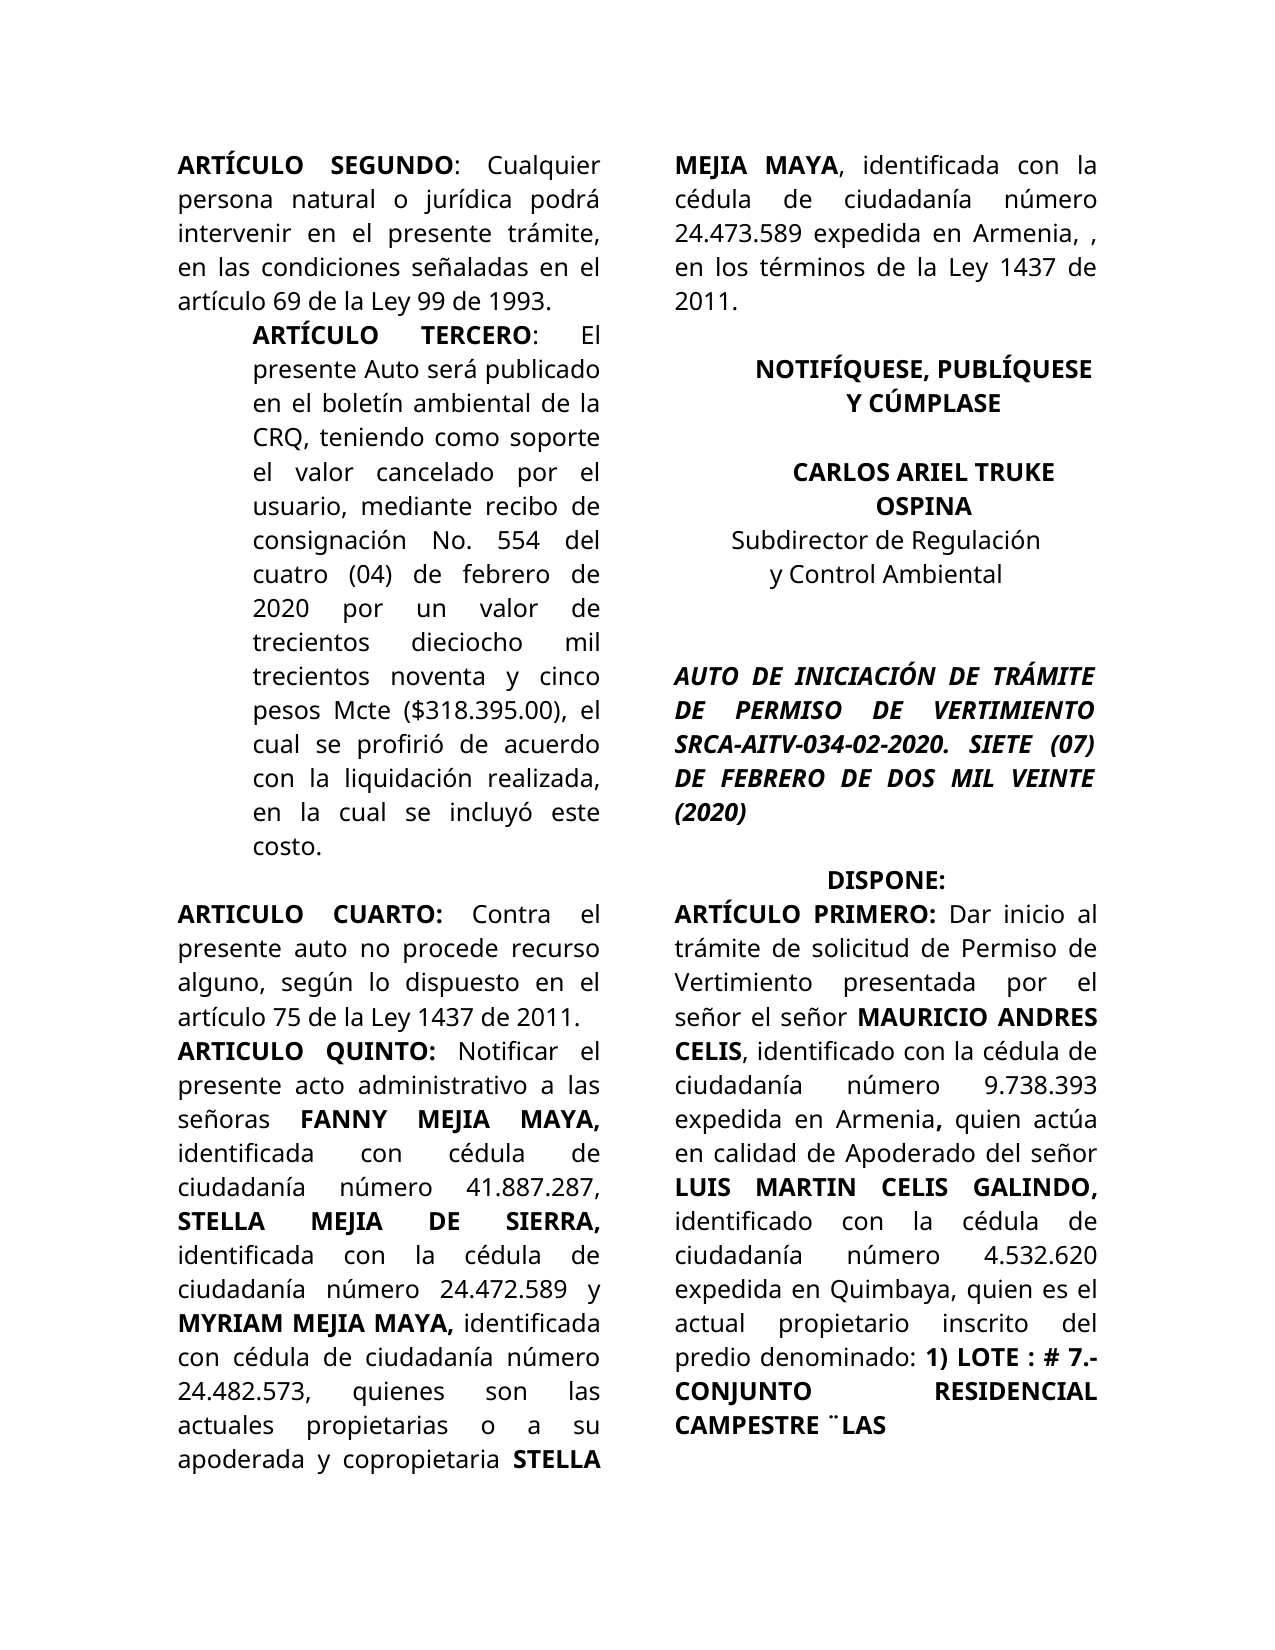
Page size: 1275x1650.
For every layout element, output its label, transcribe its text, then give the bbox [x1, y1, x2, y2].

text AUTO DE INICIACIÓN DE TRÁMITE DE PERMISO DE VERTIMIENTO SRCA-AITV-034-02-2020. SIETE (07) DE FEBRERO DE DOS MIL VEINTE (2020) [674, 658, 1098, 829]
list NOTIFÍQUESE, PUBLÍQUESE Y CÚMPLASE [749, 352, 1098, 420]
text y Control Ambiental [674, 556, 1098, 590]
text ARTÍCULO SEGUNDO: Cualquier persona natural o jurídica podrá intervenir en el presente trámite, en las condiciones señaladas en el artículo 69 de la Ley 99 de 1993. [177, 148, 601, 318]
text Subdirector de Regulación [674, 522, 1098, 556]
list CARLOS ARIEL TRUKE OSPINA [749, 454, 1098, 522]
text ARTICULO CUARTO: Contra el presente auto no procede recurso alguno, según lo dispuesto en el artículo 75 de la Ley 1437 de 2011. [177, 897, 601, 1033]
text ARTICULO QUINTO: Notificar el presente acto administrativo a las señoras FANNY MEJIA MAYA, identificada con cédula de ciudadanía número 41.887.287, STELLA MEJIA DE SIERRA, identificada con la cédula de ciudadanía número 24.472.589 y MYRIAM MEJIA MAYA, identificada con cédula de ciudadanía número 24.482.573, quienes son las actuales propietarias o a su apoderada y copropietaria STELLA MEJIA MAYA, identificada con la cédula de ciudadanía número 24.473.589 expedida en Armenia, , en los términos de la Ley 1437 de 2011. [674, 148, 1098, 318]
list ARTÍCULO TERCERO: El presente Auto será publicado en el boletín ambiental de la CRQ, teniendo como soporte el valor cancelado por el usuario, mediante recibo de consignación No. 554 del cuatro (04) de febrero de 2020 por un valor de trecientos dieciocho mil trecientos noventa y cinco pesos Mcte ($318.395.00), el cual se profirió de acuerdo con la liquidación realizada, en la cual se incluyó este costo. [252, 318, 601, 863]
text ARTICULO QUINTO: Notificar el presente acto administrativo a las señoras FANNY MEJIA MAYA, identificada con cédula de ciudadanía número 41.887.287, STELLA MEJIA DE SIERRA, identificada con la cédula de ciudadanía número 24.472.589 y MYRIAM MEJIA MAYA, identificada con cédula de ciudadanía número 24.482.573, quienes son las actuales propietarias o a su apoderada y copropietaria STELLA MEJIA MAYA, identificada con la cédula de ciudadanía número 24.473.589 expedida en Armenia, , en los términos de la Ley 1437 de 2011. [177, 1033, 601, 1476]
text DISPONE: [674, 863, 1098, 897]
text ARTÍCULO PRIMERO: Dar inicio al trámite de solicitud de Permiso de Vertimiento presentada por el señor el señor MAURICIO ANDRES CELIS, identificado con la cédula de ciudadanía número 9.738.393 expedida en Armenia, quien actúa en calidad de Apoderado del señor LUIS MARTIN CELIS GALINDO, identificado con la cédula de ciudadanía número 4.532.620 expedida en Quimbaya, quien es el actual propietario inscrito del predio denominado: 1) LOTE : # 7.- CONJUNTO RESIDENCIAL CAMPESTRE ¨LAS [674, 897, 1098, 1442]
